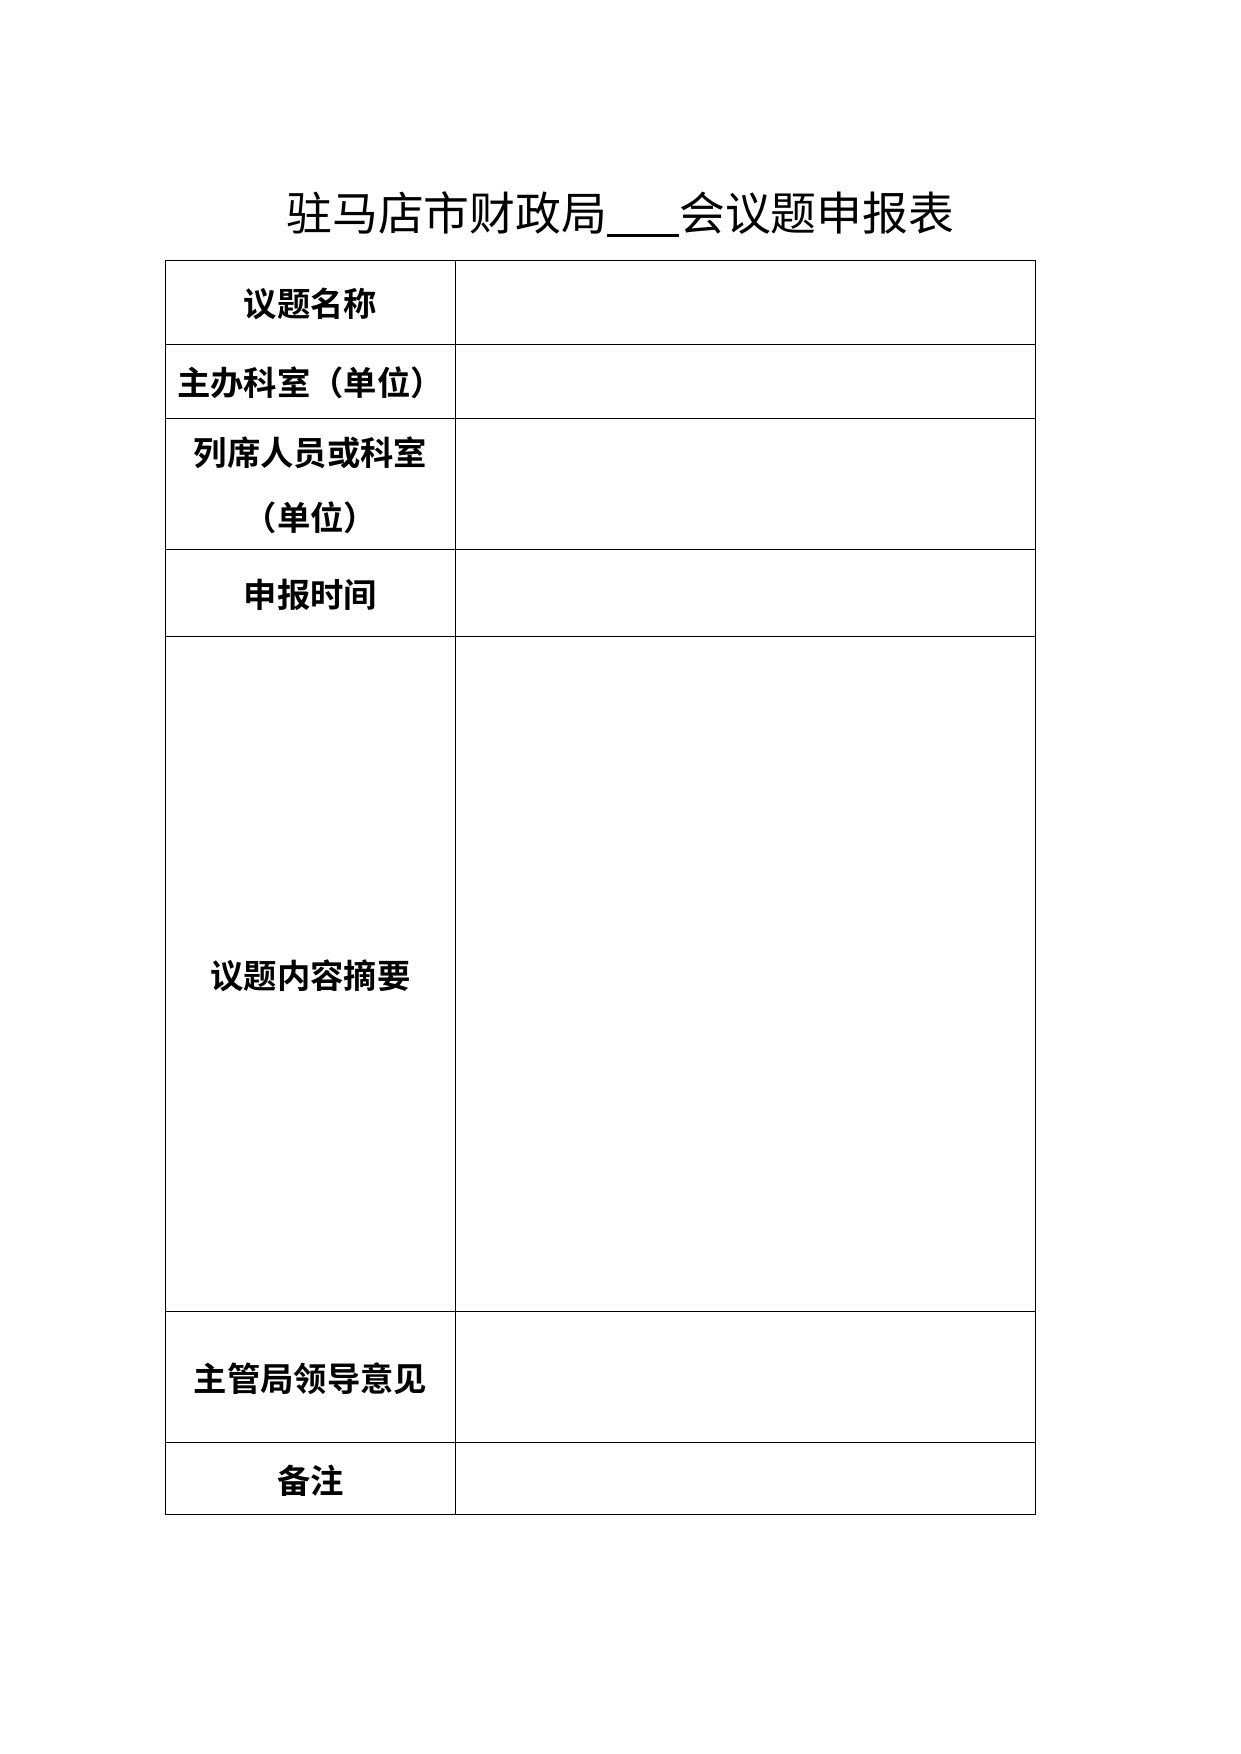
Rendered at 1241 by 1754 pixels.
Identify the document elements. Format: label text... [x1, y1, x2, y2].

table_cell 主管局领导意见 [166, 1312, 455, 1442]
table_cell [456, 637, 1035, 1311]
table_cell 主办科室（单位） [166, 345, 455, 417]
table_cell [456, 1443, 1035, 1514]
text 驻马店市财政局 会议题申报表 [187, 162, 1053, 259]
table_header [456, 261, 1035, 344]
table_cell [456, 419, 1035, 548]
table_cell 备注 [166, 1443, 455, 1514]
table_cell 列席人员或科室（单位） [166, 419, 455, 548]
table_header 议题名称 [166, 261, 455, 344]
table_cell [456, 345, 1035, 417]
table_cell [456, 550, 1035, 636]
table_cell 申报时间 [166, 550, 455, 636]
table_cell 议题内容摘要 [166, 637, 455, 1311]
table_cell [456, 1312, 1035, 1442]
